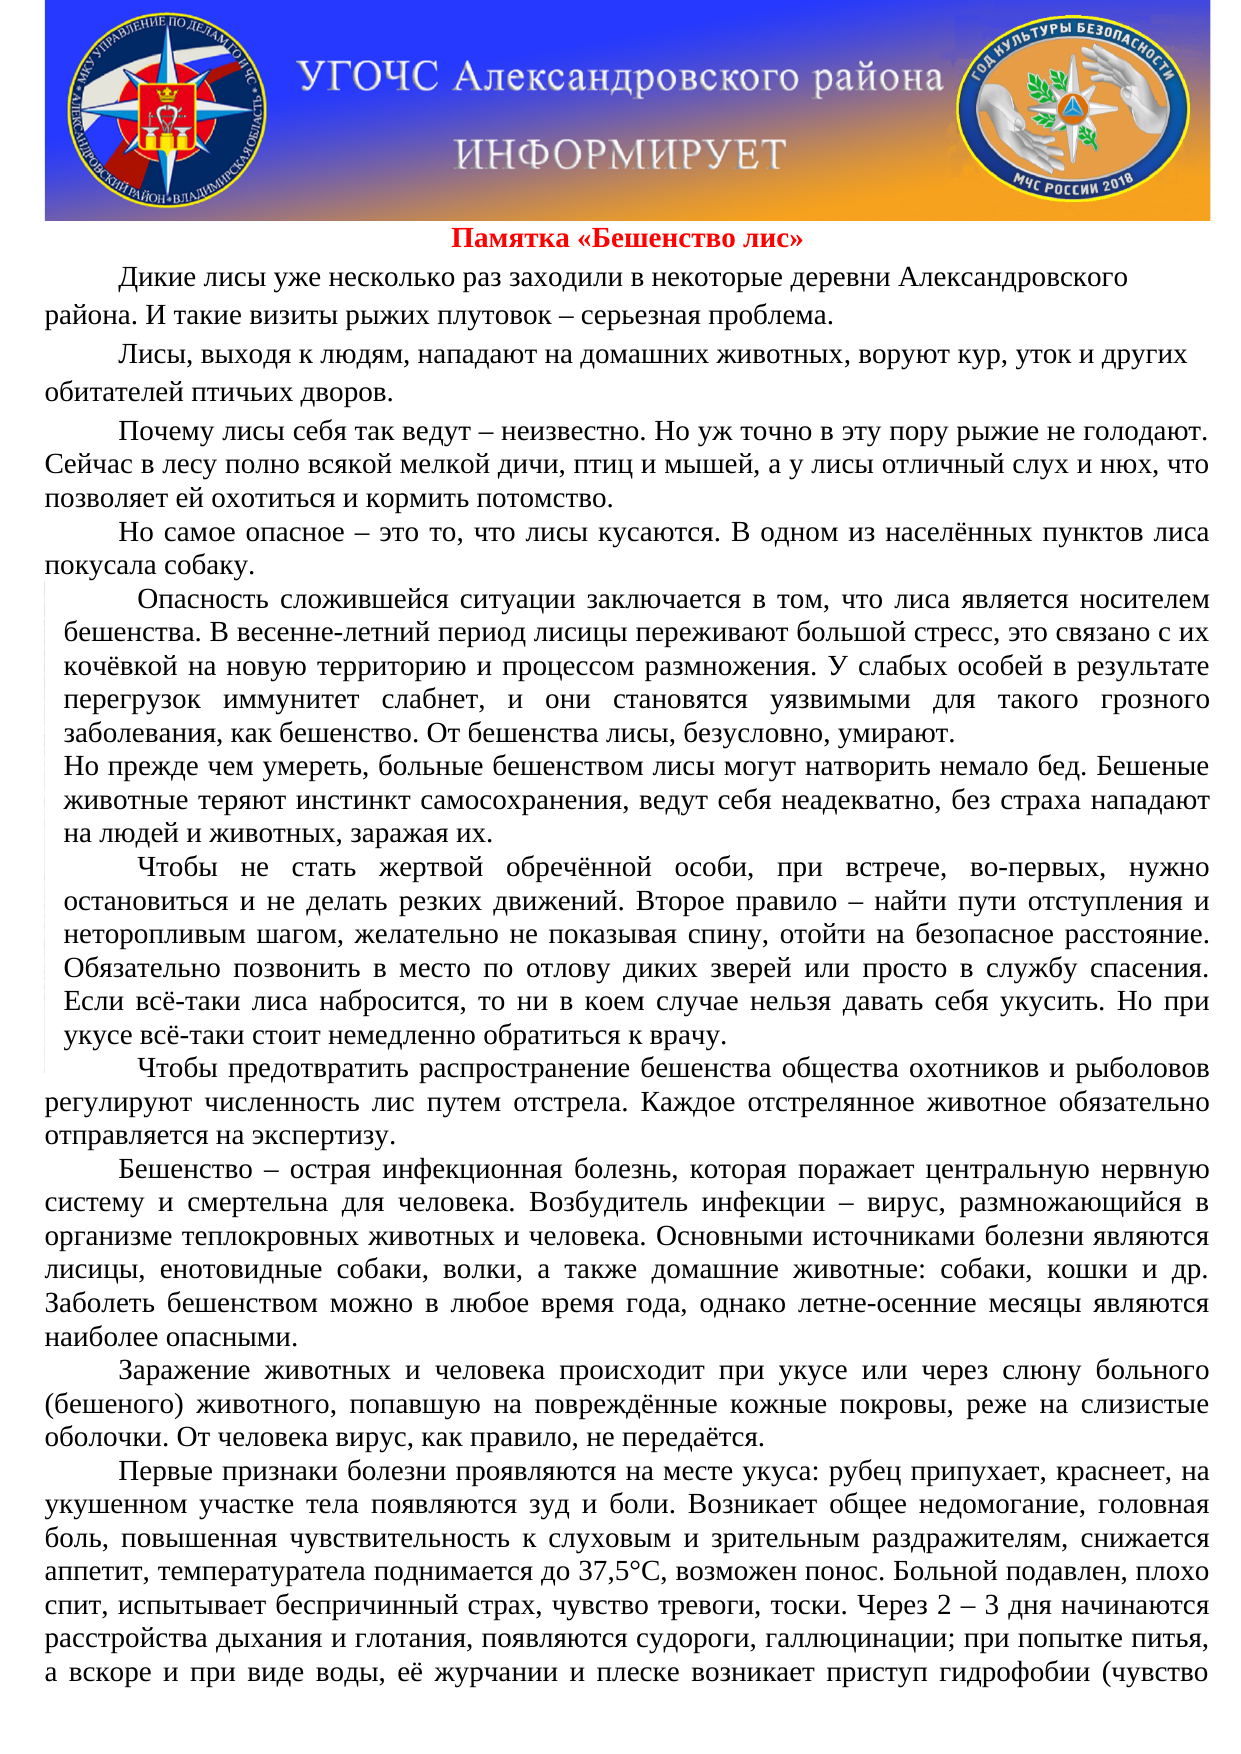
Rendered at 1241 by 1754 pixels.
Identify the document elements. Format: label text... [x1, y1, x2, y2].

text Чтобы не стать жертвой обречённой особи, при встрече, во-первых, нужно остановиться и не делать резких движений. Второе правило – найти пути отступления и неторопливым шагом, желательно не показывая спину, отойти на безопасное расстояние. Обязательно позвонить в место по отлову диких зверей или просто в службу спасения. Если всё-таки лиса набросится, то ни в коем случае нельзя давать себя укусить. Но при укусе всё-таки стоит немедленно обратиться к врачу. [44, 1184, 1211, 1386]
text Бешенство – острая инфекционная болезнь, которая поражает центральную нервную систему и смертельна для человека. Возбудитель инфекции – вирус, размножающийся в организме теплокровных животных и человека. Основными источниками болезни являются лисицы, енотовидные собаки, волки, а также домашние животные: собаки, кошки и др. Заболеть бешенством можно в любое время года, однако летне-осенние месяцы являются наиболее опасными. [44, 1486, 1211, 1688]
text Опасность сложившейся ситуации заключается в том, что лиса является носителем бешенства. В весенне-летний период лисицы переживают большой стресс, это связано с их кочёвкой на новую территорию и процессом размножения. У слабых особей в результате перегрузок иммунитет слабнет, и они становятся уязвимыми для такого грозного заболевания, как бешенство. От бешенства лисы, безусловно, умирают. [757, 581, 1211, 1050]
text Чтобы предотвратить распространение бешенства общества охотников и рыболовов регулируют численность лис путем отстрела. Каждое отстрелянное животное обязательно отправляется на экспертизу. [44, 1386, 1211, 1486]
picture [44, 581, 757, 1071]
text Почему лисы себя так ведут – неизвестно. Но уж точно в эту пору рыжие не голодают. Сейчас в лесу полно всякой мелкой дичи, птиц и мышей, а у лисы отличный слух и нюх, что позволяет ей охотиться и кормить потомство. [44, 413, 1211, 514]
text Но прежде чем умереть, больные бешенством лисы могут натворить немало бед. Бешеные животные теряют инстинкт самосохранения, ведут себя неадекватно, без страха нападают на людей и животных, заражая их. [44, 1050, 1211, 1184]
text Но самое опасное – это то, что лисы кусаются. В одном из населённых пунктов лиса покусала собаку. [44, 514, 1211, 581]
text Памятка «Бешенство лис» [44, 221, 1211, 254]
text Дикие лисы уже несколько раз заходили в некоторые деревни Александровского района. И такие визиты рыжих плутовок – серьезная проблема. [44, 259, 1211, 331]
picture [44, 0, 1211, 221]
text Лисы, выходя к людям, нападают на домашних животных, воруют кур, уток и других обитателей птичьих дворов. [44, 336, 1211, 408]
